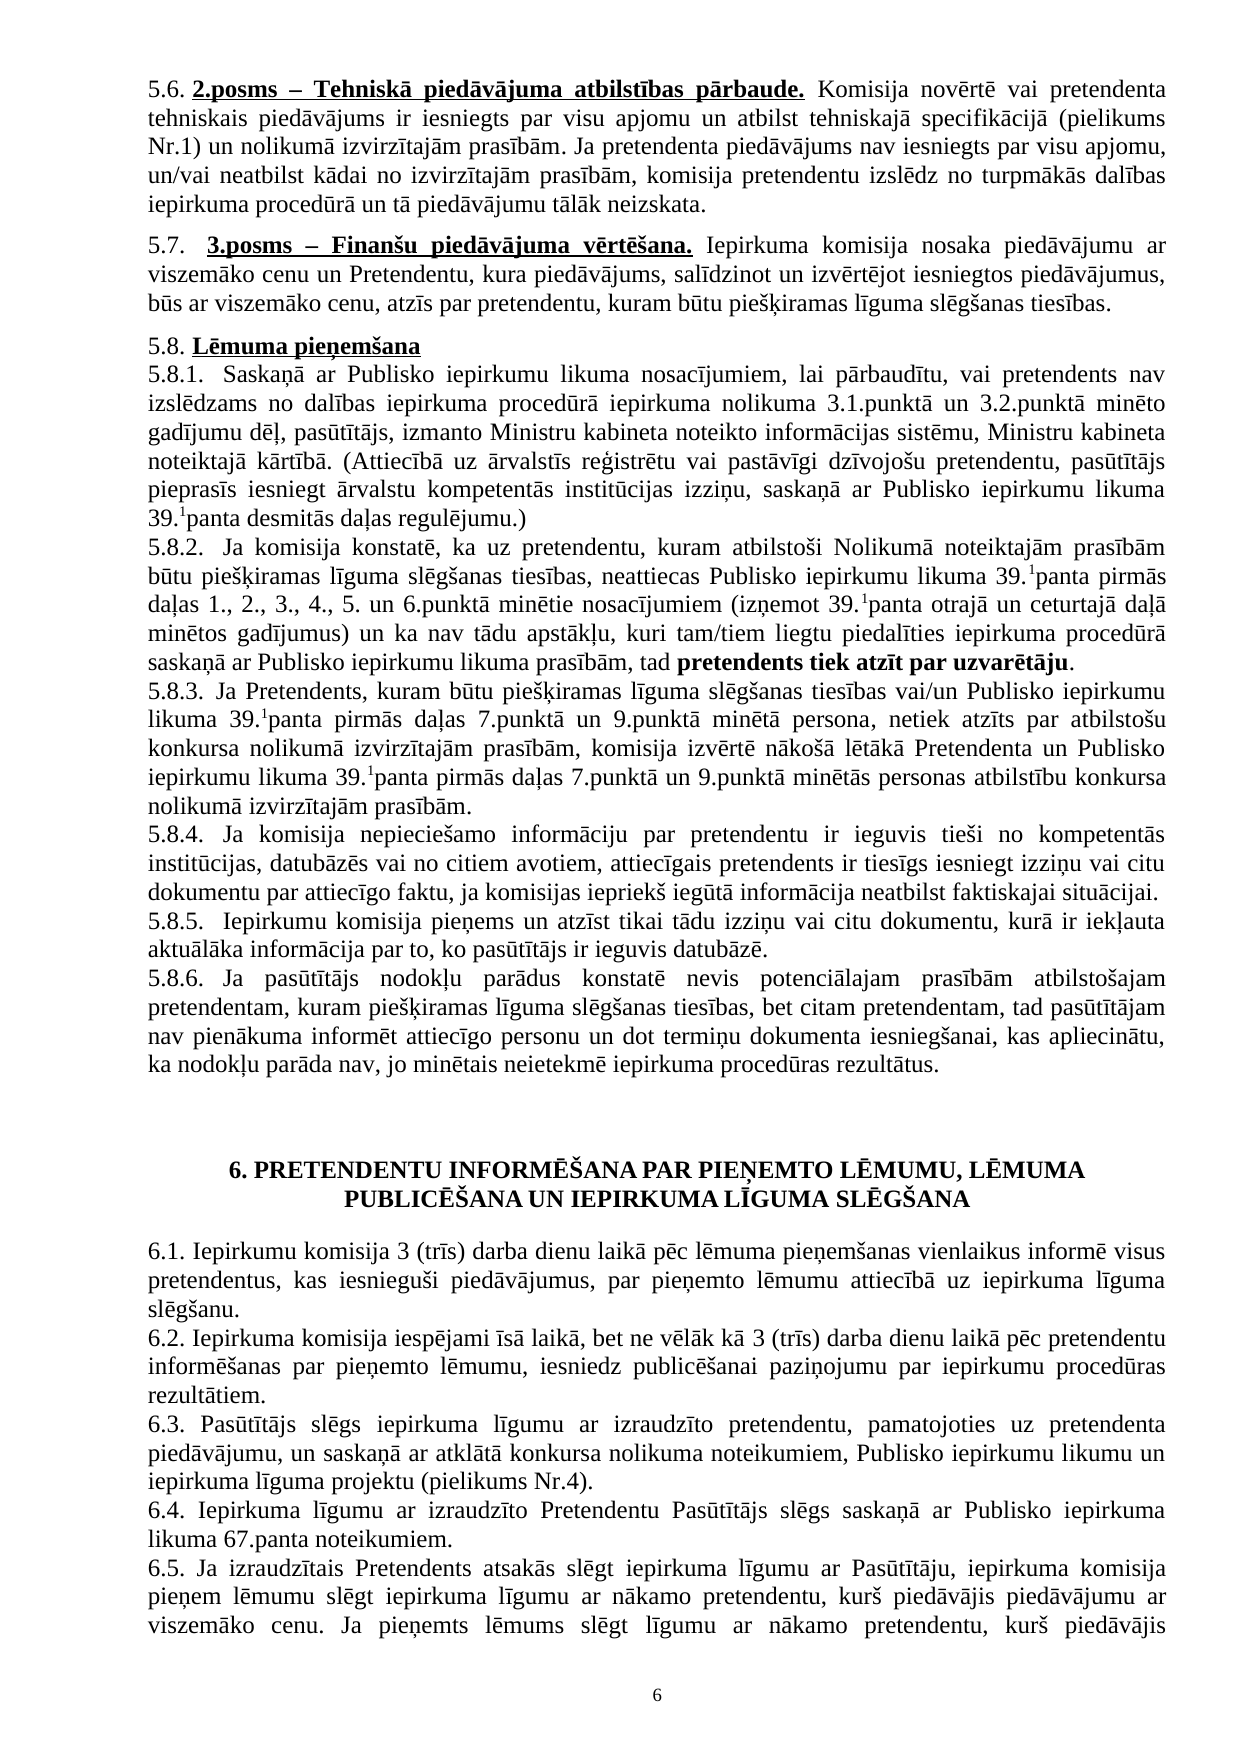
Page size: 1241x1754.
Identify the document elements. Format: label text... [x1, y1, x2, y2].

list Ja komisija konstatē, ka uz pretendentu, kuram atbilstoši Nolikumā noteiktajām prasībām būtu piešķiramas līguma slēgšanas tiesības, neattiecas Publisko iepirkumu likuma 39.1panta pirmās daļas 1., 2., 3., 4., 5. un 6.punktā minētie nosacījumiem (izņemot 39.1panta otrajā un ceturtajā daļā minētos gadījumus) un ka nav tādu apstākļu, kuri tam/tiem liegtu piedalīties iepirkuma procedūrā saskaņā ar Publisko iepirkumu likuma prasībām, tad pretendents tiek atzīt par uzvarētāju. [148, 532, 1167, 676]
list Saskaņā ar Publisko iepirkumu likuma nosacījumiem, lai pārbaudītu, vai pretendents nav izslēdzams no dalības iepirkuma procedūrā iepirkuma nolikuma 3.1.punktā un 3.2.punktā minēto gadījumu dēļ, pasūtītājs, izmanto Ministru kabineta noteikto informācijas sistēmu, Ministru kabineta noteiktajā kārtībā. (Attiecībā uz ārvalstīs reģistrētu vai pastāvīgi dzīvojošu pretendentu, pasūtītājs pieprasīs iesniegt ārvalstu kompetentās institūcijas izziņu, saskaņā ar Publisko iepirkumu likuma 39.1panta desmitās daļas regulējumu.) [148, 359, 1167, 532]
subtitle 6.4. Iepirkuma līgumu ar izraudzīto Pretendentu Pasūtītājs slēgs saskaņā ar Publisko iepirkuma likuma 67.panta noteikumiem. [148, 1495, 1167, 1553]
list Ja Pretendents, kuram būtu piešķiramas līguma slēgšanas tiesības vai/un Publisko iepirkumu likuma 39.1panta pirmās daļas 7.punktā un 9.punktā minētā persona, netiek atzīts par atbilstošu konkursa nolikumā izvirzītajām prasībām, komisija izvērtē nākošā lētākā Pretendenta un Publisko iepirkumu likuma 39.1panta pirmās daļas 7.punktā un 9.punktā minētās personas atbilstību konkursa nolikumā izvirzītajām prasībām. [148, 676, 1167, 819]
text 6.1. Iepirkumu komisija 3 (trīs) darba dienu laikā pēc lēmuma pieņemšanas vienlaikus informē visus pretendentus, kas iesnieguši piedāvājumus, par pieņemto lēmumu attiecībā uz iepirkuma līguma slēgšanu. [148, 1236, 1167, 1323]
list 3.posms – Finanšu piedāvājuma vērtēšana. Iepirkuma komisija nosaka piedāvājumu ar viszemāko cenu un Pretendentu, kura piedāvājums, salīdzinot un izvērtējot iesniegtos piedāvājumus, būs ar viszemāko cenu, atzīs par pretendentu, kuram būtu piešķiramas līguma slēgšanas tiesības. [148, 230, 1167, 316]
text 6.2. Iepirkuma komisija iespējami īsā laikā, bet ne vēlāk kā 3 (trīs) darba dienu laikā pēc pretendentu informēšanas par pieņemto lēmumu, iesniedz publicēšanai paziņojumu par iepirkumu procedūras rezultātiem. [148, 1323, 1167, 1409]
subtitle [148, 1553, 1167, 1639]
list Ja komisija nepieciešamo informāciju par pretendentu ir ieguvis tieši no kompetentās institūcijas, datubāzēs vai no citiem avotiem, attiecīgais pretendents ir tiesīgs iesniegt izziņu vai citu dokumentu par attiecīgo faktu, ja komisijas iepriekš iegūtā informācija neatbilst faktiskajai situācijai. [148, 819, 1167, 906]
list Iepirkumu komisija pieņems un atzīst tikai tādu izziņu vai citu dokumentu, kurā ir iekļauta aktuālāka informācija par to, ko pasūtītājs ir ieguvis datubāzē. [148, 906, 1167, 963]
list Ja pasūtītājs nodokļu parādus konstatē nevis potenciālajam prasībām atbilstošajam pretendentam, kuram piešķiramas līguma slēgšanas tiesības, bet citam pretendentam, tad pasūtītājam nav pienākuma informēt attiecīgo personu un dot termiņu dokumenta iesniegšanai, kas apliecinātu, ka nodokļu parāda nav, jo minētais neietekmē iepirkuma procedūras rezultātus. [148, 963, 1167, 1078]
list Lēmuma pieņemšana [148, 331, 1167, 359]
subtitle 6.3. Pasūtītājs slēgs iepirkuma līgumu ar izraudzīto pretendentu, pamatojoties uz pretendenta piedāvājumu, un saskaņā ar atklātā konkursa nolikuma noteikumiem, Publisko iepirkumu likumu un iepirkuma līguma projektu (pielikums Nr.4). [148, 1409, 1167, 1495]
list 2.posms – Tehniskā piedāvājuma atbilstības pārbaude. Komisija novērtē vai pretendenta tehniskais piedāvājums ir iesniegts par visu apjomu un atbilst tehniskajā specifikācijā (pielikums Nr.1) un nolikumā izvirzītajām prasībām. Ja pretendenta piedāvājums nav iesniegts par visu apjomu, un/vai neatbilst kādai no izvirzītajām prasībām, komisija pretendentu izslēdz no turpmākās dalības iepirkuma procedūrā un tā piedāvājumu tālāk neizskata. [148, 74, 1167, 218]
subtitle 6. PRETENDENTU INFORMĒŠANA PAR PIEŅEMTO LĒMUMU, LĒMUMA PUBLICĒŠANA UN IEPIRKUMA LĪGUMA SLĒGŠANA [148, 1155, 1167, 1212]
